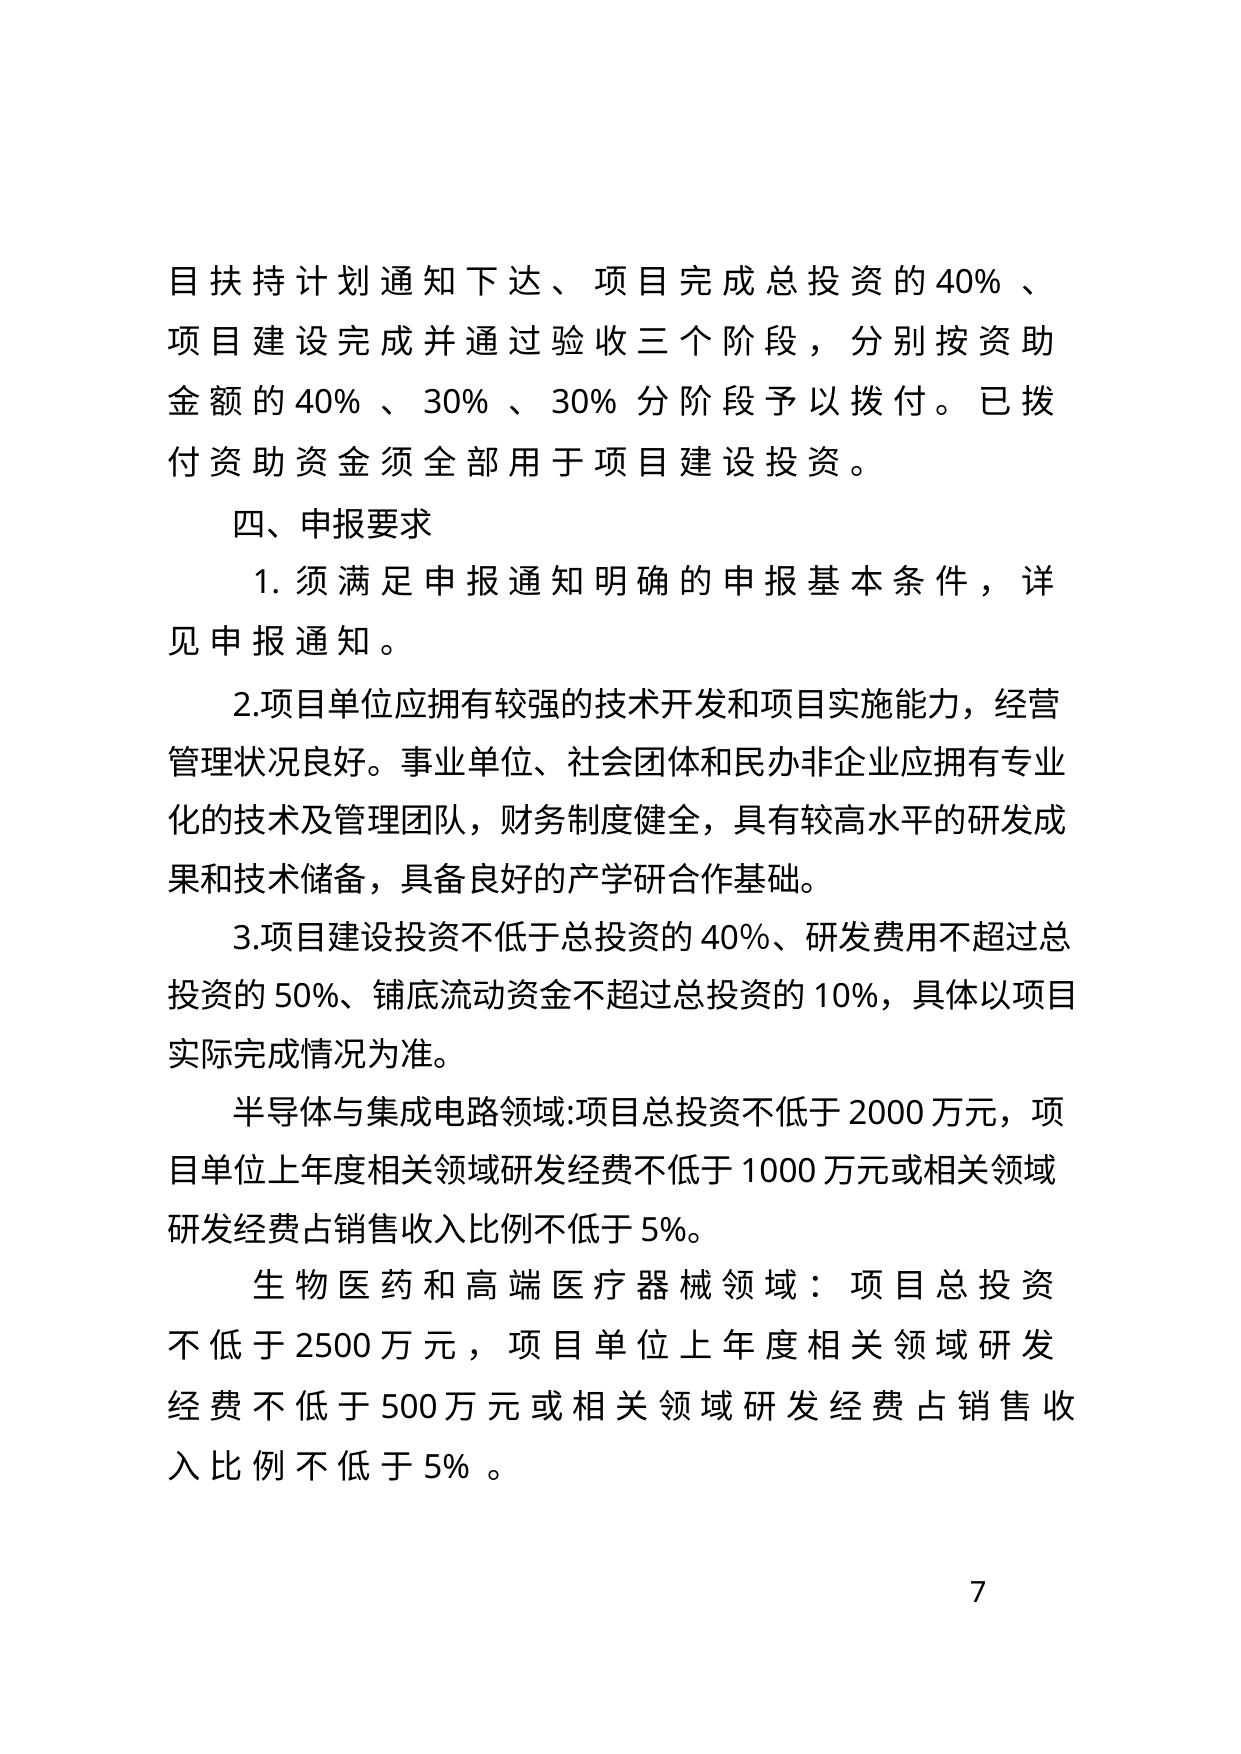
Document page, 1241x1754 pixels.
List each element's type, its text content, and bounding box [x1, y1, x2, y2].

text 生物医药和高端医疗器械领域：项目总投资不低于2500万元，项目单位上年度相关领域研发经费不低于500万元或相关领域研发经费占销售收入比例不低于5%。 [167, 1253, 1085, 1494]
text 1.须满足申报通知明确的申报基本条件，详见申报通知。 [167, 548, 1085, 669]
text 四、申报要求 [167, 490, 1085, 548]
text 3.项目建设投资不低于总投资的40％、研发费用不超过总投资的50%、铺底流动资金不超过总投资的10%，具体以项目实际完成情况为准。 [167, 903, 1085, 1078]
text 半导体与集成电路领域:项目总投资不低于2000万元，项目单位上年度相关领域研发经费不低于1000万元或相关领域研发经费占销售收入比例不低于5%。 [167, 1078, 1085, 1253]
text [167, 248, 1085, 490]
text 2.项目单位应拥有较强的技术开发和项目实施能力，经营管理状况良好。事业单位、社会团体和民办非企业应拥有专业化的技术及管理团队，财务制度健全，具有较高水平的研发成果和技术储备，具备良好的产学研合作基础。 [167, 669, 1085, 903]
